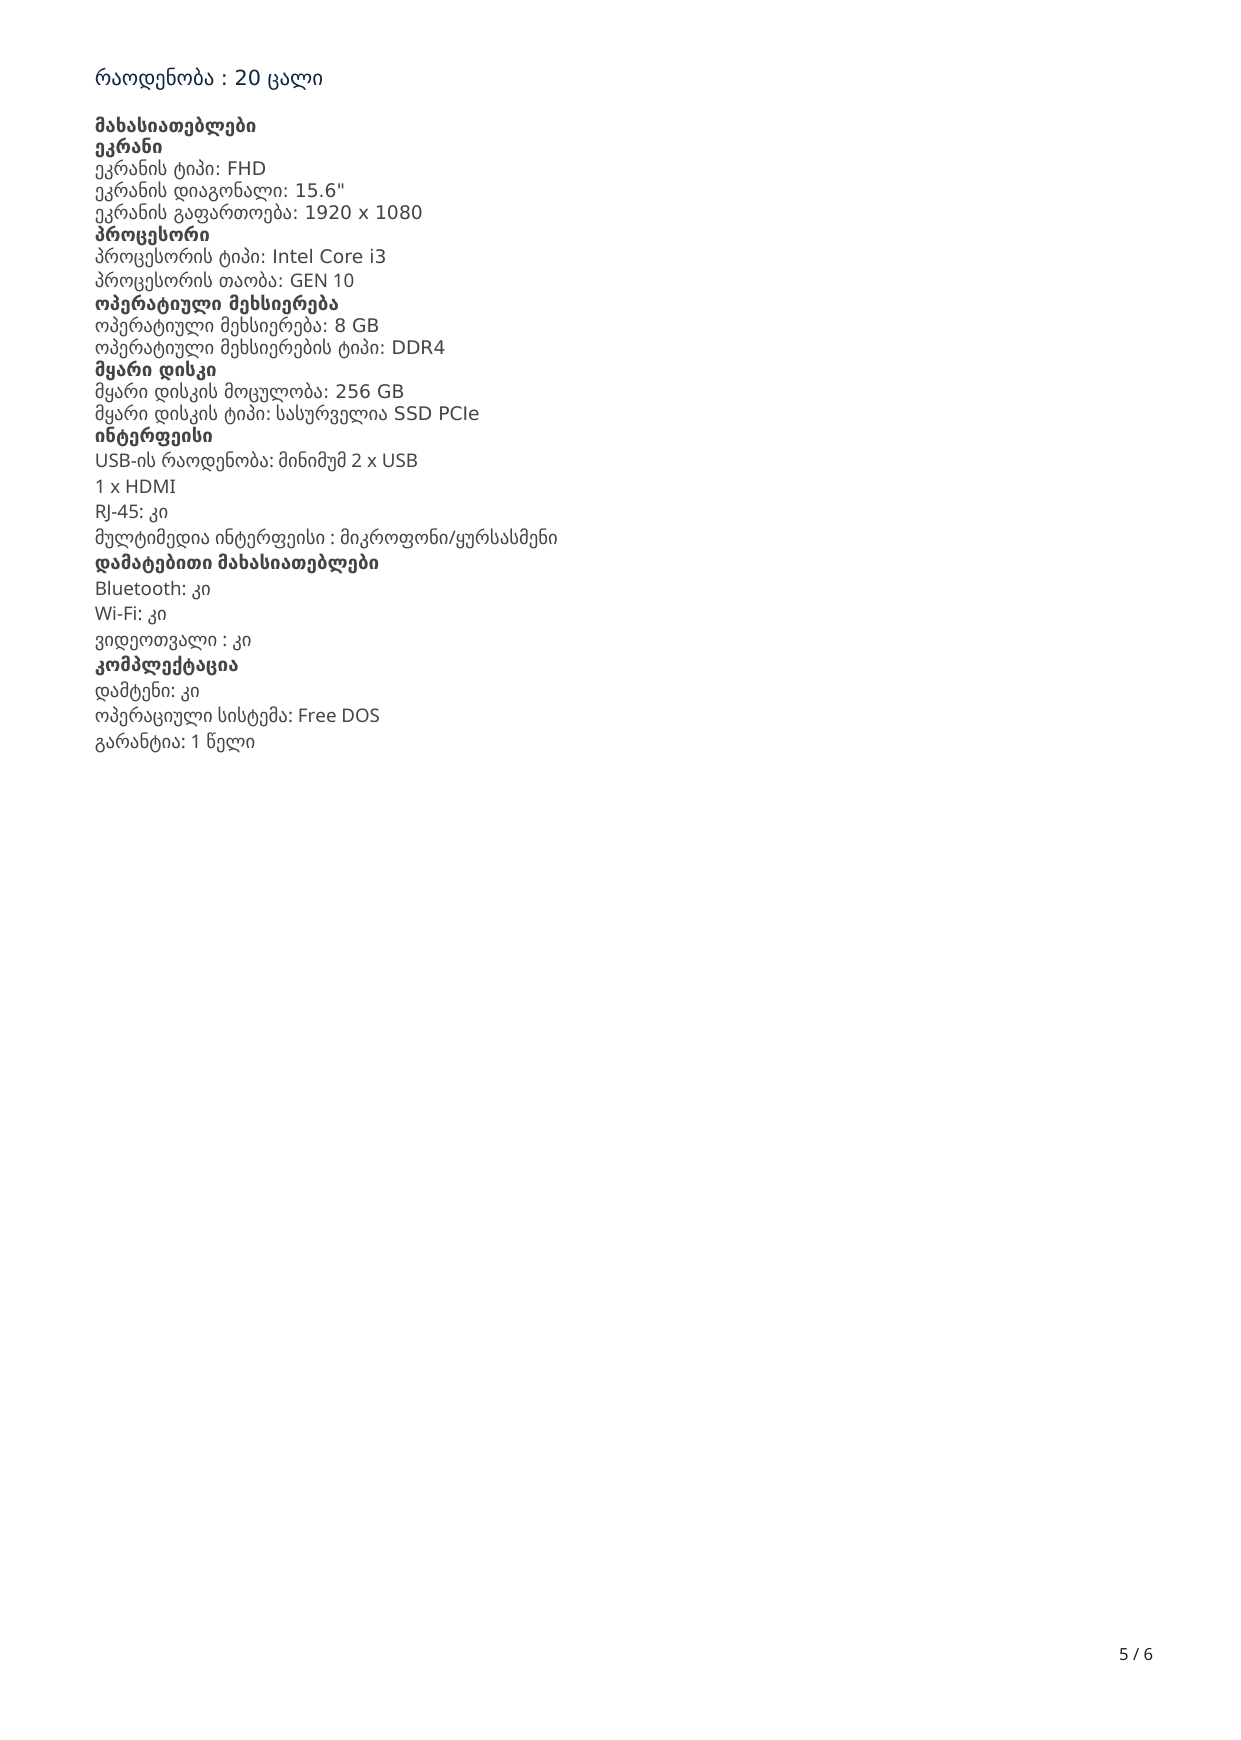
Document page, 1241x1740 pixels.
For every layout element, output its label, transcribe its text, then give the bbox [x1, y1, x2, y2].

text მყარი დისკი [94, 359, 1153, 381]
text პროცესორის თაობა: GEN 10 [94, 268, 1153, 293]
text ეკრანის გაფართოება: 1920 x 1080 [94, 202, 1153, 224]
text ვიდეოთვალი : კი [94, 626, 1153, 652]
text გარანტია: 1 წელი [94, 728, 1153, 754]
text ოპერატიული მეხსიერება [94, 293, 1153, 315]
text პროცესორი [94, 224, 1153, 246]
text დამატებითი მახასიათებლები [94, 549, 1153, 575]
text დამტენი: კი [94, 677, 1153, 703]
text ეკრანის დიაგონალი: 15.6" [94, 180, 1153, 202]
text ოპერაციული სისტემა: Free DOS [94, 703, 1153, 728]
text კომპლექტაცია [94, 652, 1153, 677]
text მულტიმედია ინტერფეისი : მიკროფონი/ყურსასმენი [94, 524, 1153, 549]
text Wi-Fi: კი [94, 601, 1153, 626]
text RJ-45: კი [94, 498, 1153, 524]
text ინტერფეისი [94, 426, 1153, 447]
list რაოდენობა : 20 ცალი [94, 66, 1153, 90]
text პროცესორის ტიპი: Intel Core i3 [94, 246, 1153, 268]
text მყარი დისკის მოცულობა: 256 GB [94, 381, 1153, 403]
text ოპერატიული მეხსიერება: 8 GB [94, 315, 1153, 337]
text მყარი დისკის ტიპი: სასურველია SSD PCIe [94, 403, 1153, 426]
text Bluetooth: კი [94, 575, 1153, 601]
text USB-ის რაოდენობა: მინიმუმ 2 x USB [94, 447, 1153, 473]
text ოპერატიული მეხსიერების ტიპი: DDR4 [94, 337, 1153, 359]
text ეკრანის ტიპი: FHD [94, 158, 1153, 180]
text მახასიათებლები [94, 114, 1153, 136]
text 1 x HDMI [94, 473, 1153, 498]
text ეკრანი [94, 136, 1153, 158]
